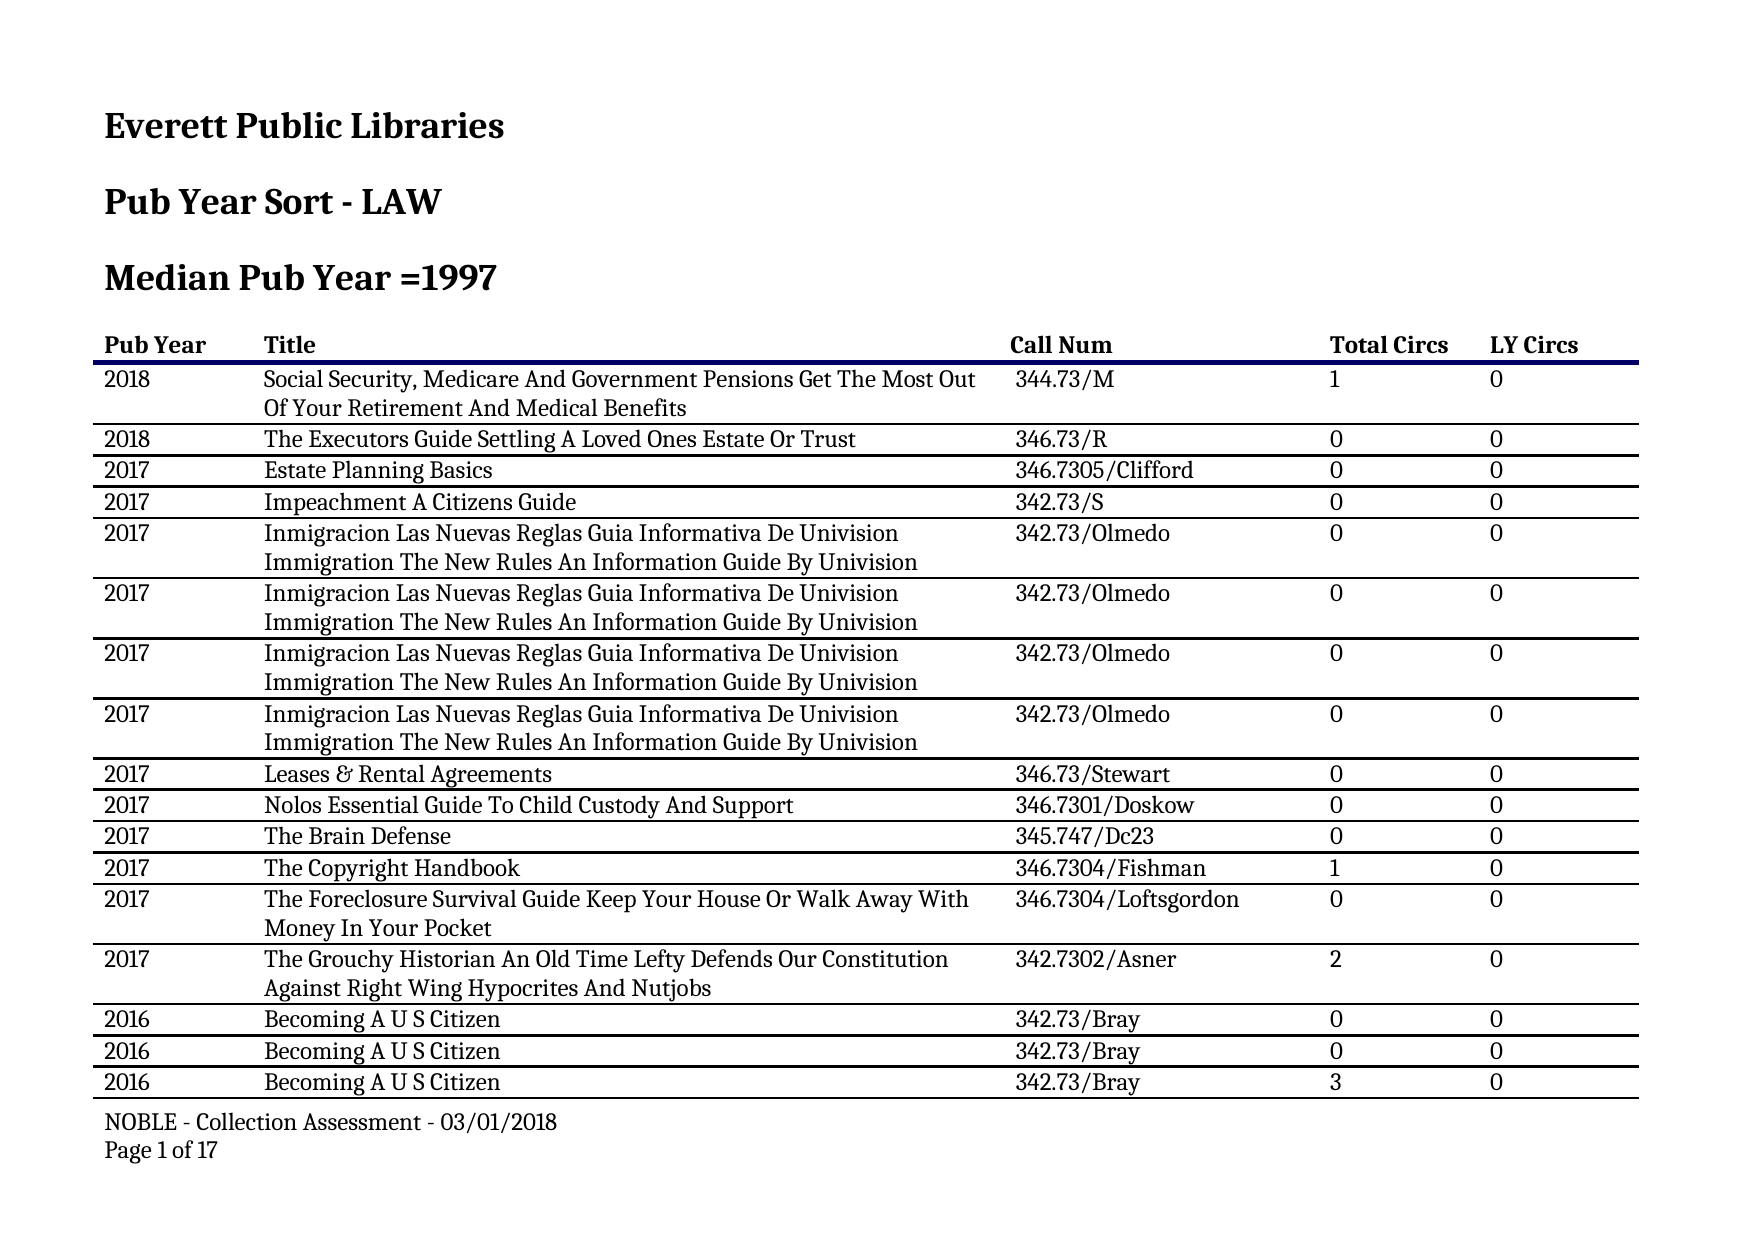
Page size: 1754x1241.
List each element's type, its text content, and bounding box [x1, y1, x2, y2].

table_header Call Num [999, 331, 1319, 360]
table_cell 342.73/Olmedo [999, 579, 1319, 637]
table_cell 0 [1479, 700, 1638, 757]
table_cell 2017 [93, 854, 253, 882]
table_cell 2 [1319, 945, 1478, 1003]
table_cell The Executors Guide Settling A Loved Ones Estate Or Trust [253, 425, 999, 454]
table_cell 342.73/Bray [999, 1005, 1319, 1034]
table_cell 342.73/Bray [999, 1068, 1319, 1097]
table_cell 2016 [93, 1005, 253, 1034]
table_cell The Copyright Handbook [253, 854, 999, 882]
table_cell Impeachment A Citizens Guide [253, 488, 999, 517]
table_cell 2018 [93, 425, 253, 454]
table_cell 0 [1319, 457, 1478, 485]
table_cell 342.73/Bray [999, 1037, 1319, 1065]
text Everett Public Libraries [104, 105, 1650, 148]
table_header Pub Year [93, 331, 253, 360]
table_cell 0 [1319, 700, 1478, 757]
table_cell 3 [1319, 1068, 1478, 1097]
table_cell 0 [1479, 640, 1638, 697]
table_cell Social Security, Medicare And Government Pensions Get The Most Out Of Your Retirement And Medical Benefits [253, 365, 999, 422]
table_cell 342.73/Olmedo [999, 519, 1319, 577]
table_cell 0 [1319, 425, 1478, 454]
table_cell 2017 [93, 791, 253, 820]
table_header Title [253, 331, 999, 360]
table_cell 0 [1479, 579, 1638, 637]
table_cell 2017 [93, 488, 253, 517]
table_cell 342.73/Olmedo [999, 640, 1319, 697]
table_cell 2017 [93, 700, 253, 757]
table_cell 342.73/S [999, 488, 1319, 517]
table_cell 0 [1319, 640, 1478, 697]
table_cell 0 [1479, 488, 1638, 517]
table_cell Becoming A U S Citizen [253, 1005, 999, 1034]
table_cell 0 [1319, 885, 1478, 942]
table_cell 0 [1479, 760, 1638, 788]
text Pub Year Sort - LAW [104, 181, 1650, 224]
table_cell 1 [1319, 365, 1478, 422]
table_cell 342.73/Olmedo [999, 700, 1319, 757]
table_cell Leases & Rental Agreements [253, 760, 999, 788]
table_cell The Foreclosure Survival Guide Keep Your House Or Walk Away With Money In Your Pocket [253, 885, 999, 942]
table_cell Becoming A U S Citizen [253, 1068, 999, 1097]
table_cell 2017 [93, 519, 253, 577]
table_header Total Circs [1319, 331, 1478, 360]
table_cell 2017 [93, 457, 253, 485]
table_cell 2017 [93, 822, 253, 851]
text Median Pub Year =1997 [104, 256, 1650, 299]
table_cell 342.7302/Asner [999, 945, 1319, 1003]
table_cell 0 [1479, 1068, 1638, 1097]
table_cell 0 [1479, 365, 1638, 422]
table_cell Inmigracion Las Nuevas Reglas Guia Informativa De Univision Immigration The New Rules An Information Guide By Univision [253, 700, 999, 757]
table_cell 0 [1479, 945, 1638, 1003]
table_cell Becoming A U S Citizen [253, 1037, 999, 1065]
table_cell 1 [1319, 854, 1478, 882]
table_cell 346.73/Stewart [999, 760, 1319, 788]
table_cell 0 [1319, 579, 1478, 637]
table_cell 0 [1479, 425, 1638, 454]
table_cell Inmigracion Las Nuevas Reglas Guia Informativa De Univision Immigration The New Rules An Information Guide By Univision [253, 579, 999, 637]
table_cell 0 [1479, 1005, 1638, 1034]
table_cell 2017 [93, 885, 253, 942]
table_cell 0 [1319, 488, 1478, 517]
table_cell 2017 [93, 760, 253, 788]
table_cell 346.7301/Doskow [999, 791, 1319, 820]
table_cell 346.7305/Clifford [999, 457, 1319, 485]
table_cell 346.73/R [999, 425, 1319, 454]
table_cell 2017 [93, 945, 253, 1003]
table_cell 2017 [93, 640, 253, 697]
table_cell 0 [1319, 822, 1478, 851]
table_cell 0 [1479, 885, 1638, 942]
table_header LY Circs [1479, 331, 1638, 360]
table_cell 0 [1319, 791, 1478, 820]
table_cell 344.73/M [999, 365, 1319, 422]
table_cell 345.747/Dc23 [999, 822, 1319, 851]
table_cell 2017 [93, 579, 253, 637]
table_cell 0 [1479, 457, 1638, 485]
table_cell The Grouchy Historian An Old Time Lefty Defends Our Constitution Against Right Wing Hypocrites And Nutjobs [253, 945, 999, 1003]
table_cell Estate Planning Basics [253, 457, 999, 485]
table_cell Inmigracion Las Nuevas Reglas Guia Informativa De Univision Immigration The New Rules An Information Guide By Univision [253, 640, 999, 697]
table_cell 2016 [93, 1068, 253, 1097]
table_cell Inmigracion Las Nuevas Reglas Guia Informativa De Univision Immigration The New Rules An Information Guide By Univision [253, 519, 999, 577]
table_cell 0 [1479, 1037, 1638, 1065]
table_cell 0 [1319, 1005, 1478, 1034]
table_cell 346.7304/Loftsgordon [999, 885, 1319, 942]
table_cell 346.7304/Fishman [999, 854, 1319, 882]
table_cell The Brain Defense [253, 822, 999, 851]
table_cell 0 [1319, 760, 1478, 788]
table_cell 0 [1319, 1037, 1478, 1065]
table_cell 0 [1479, 791, 1638, 820]
table_cell Nolos Essential Guide To Child Custody And Support [253, 791, 999, 820]
table_cell 0 [1319, 519, 1478, 577]
table_cell 0 [1479, 854, 1638, 882]
table_cell 2018 [93, 365, 253, 422]
table_cell 0 [1479, 519, 1638, 577]
table_cell 2016 [93, 1037, 253, 1065]
table_cell 0 [1479, 822, 1638, 851]
